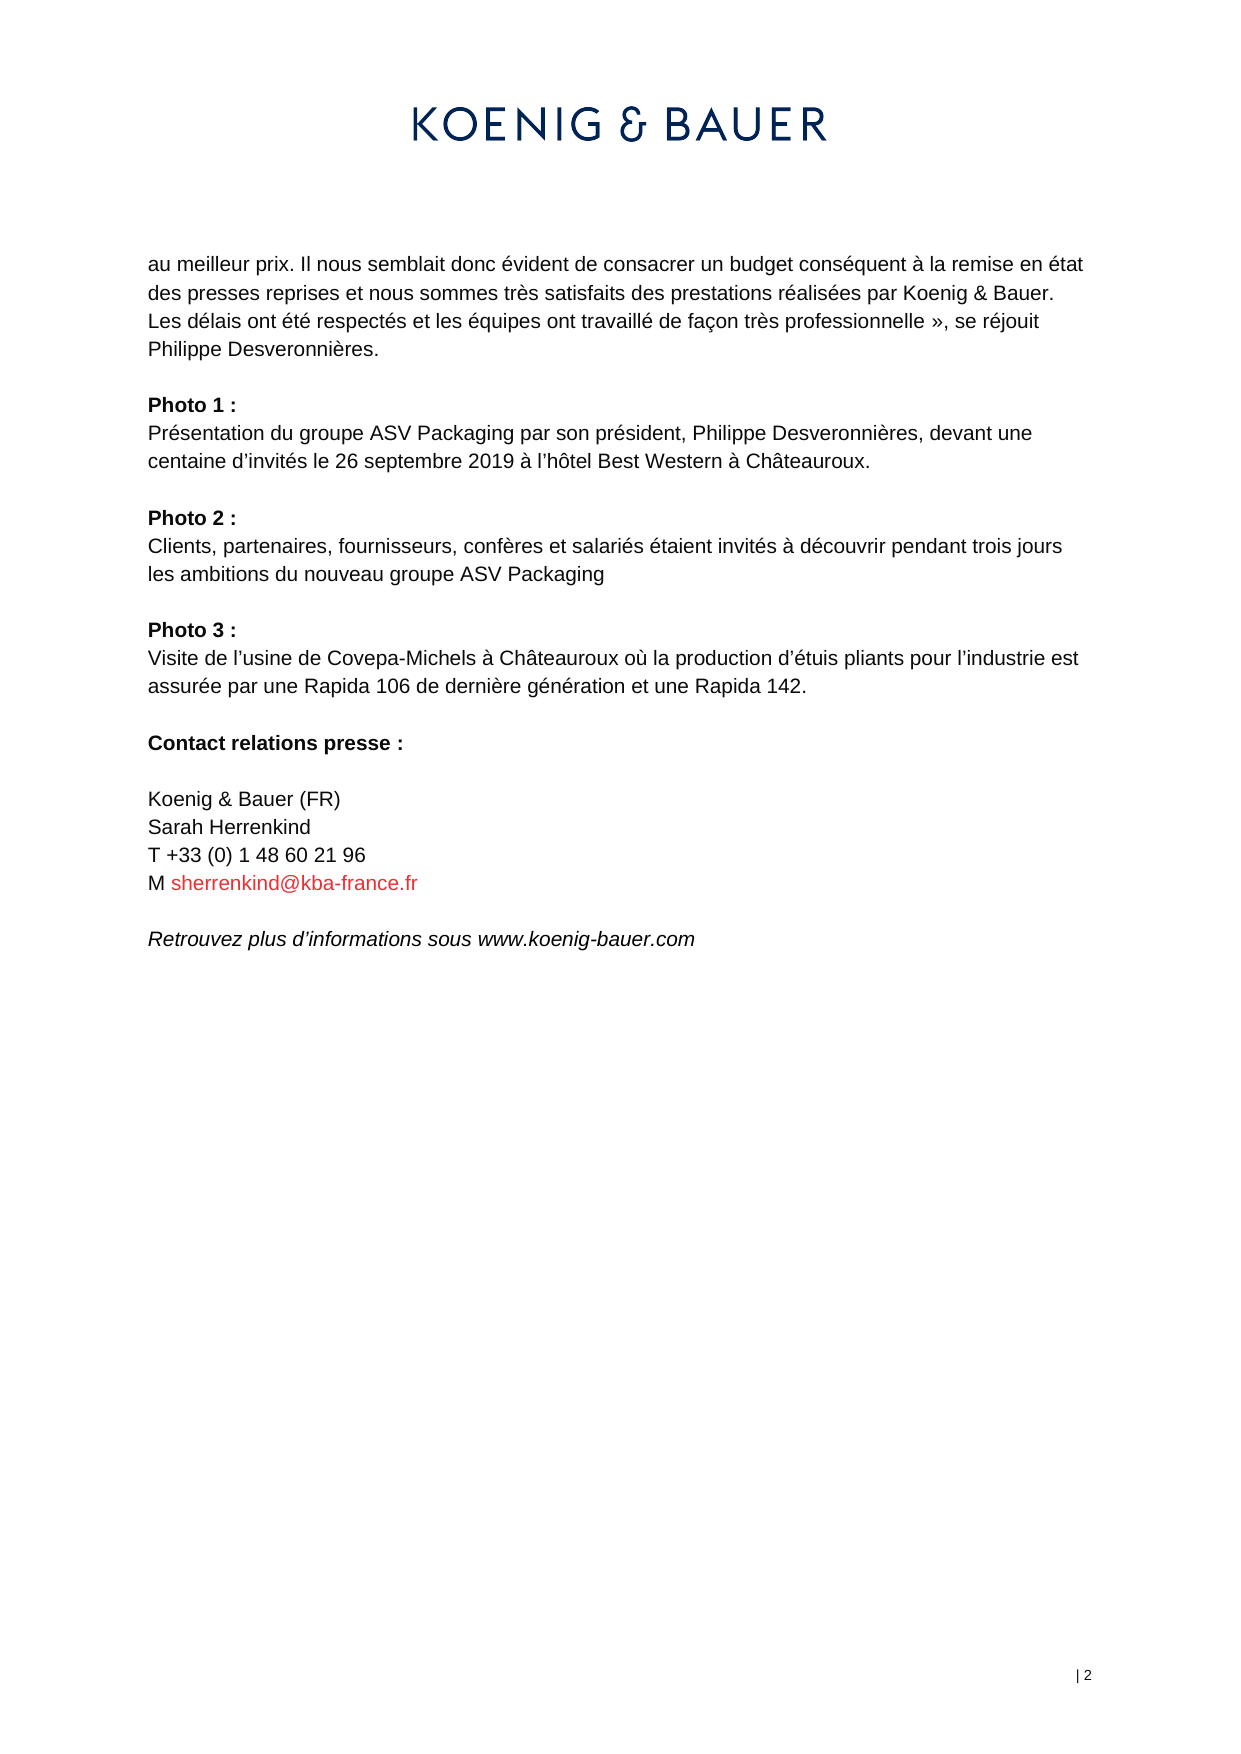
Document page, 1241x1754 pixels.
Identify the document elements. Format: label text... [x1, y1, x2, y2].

text Photo 3 : Visite de l’usine de Covepa-Michels à Châteauroux où la production d’étuis pliants pour l’industrie est assurée par une Rapida 106 de dernière génération et une Rapida 142. [148, 614, 1092, 698]
text Photo 1 : Présentation du groupe ASV Packaging par son président, Philippe Desveronnières, devant une centaine d’invités le 26 septembre 2019 à l’hôtel Best Western à Châteauroux. [148, 389, 1092, 473]
text Koenig & Bauer (FR) Sarah Herrenkind T +33 (0) 1 48 60 21 96 M sherrenkind@kba-france.fr [148, 782, 1092, 895]
text Retrouvez plus d’informations sous www.koenig-bauer.com [148, 923, 1092, 951]
text Contact relations presse : [148, 726, 1092, 754]
text Photo 2 : Clients, partenaires, fournisseurs, confères et salariés étaient invités à découvrir pendant trois jours les ambitions du nouveau groupe ASV Packaging [148, 501, 1092, 586]
picture [413, 106, 827, 142]
